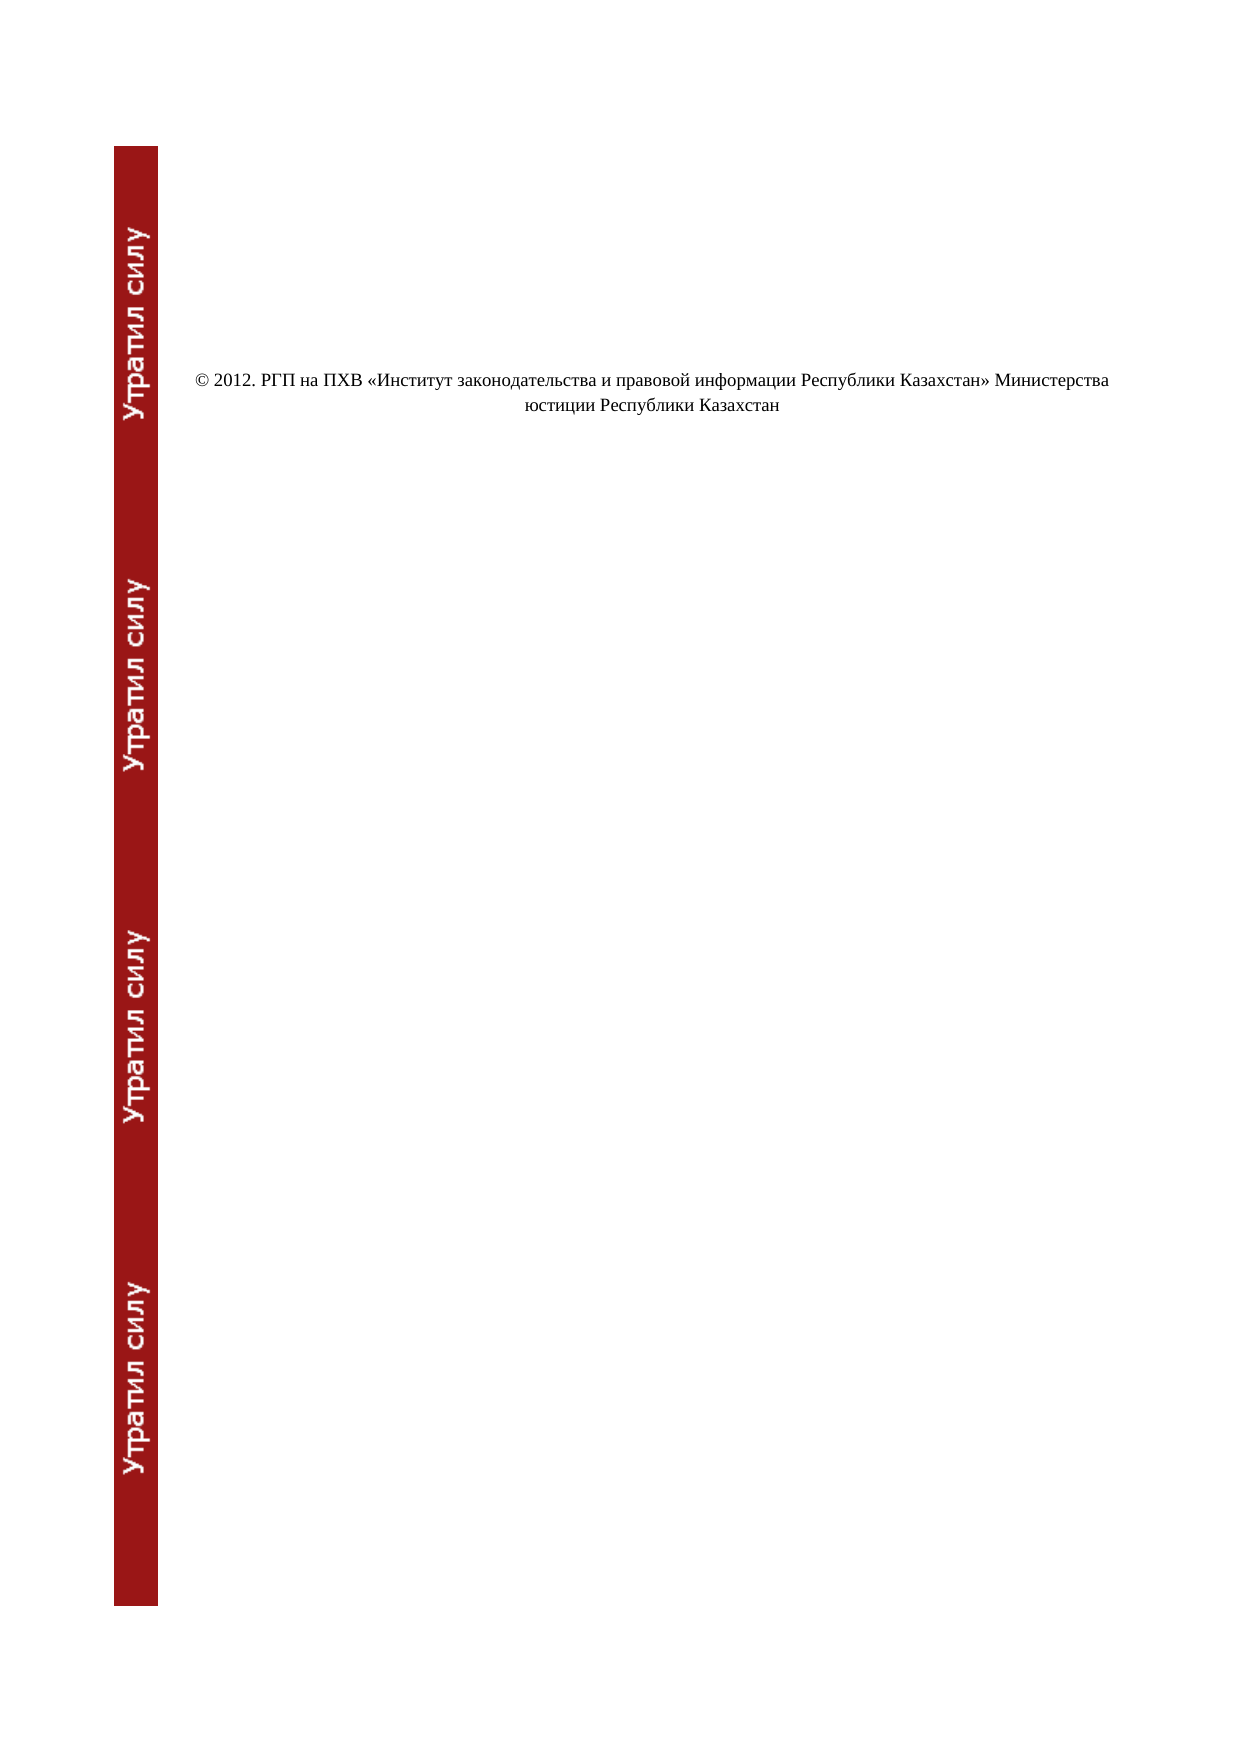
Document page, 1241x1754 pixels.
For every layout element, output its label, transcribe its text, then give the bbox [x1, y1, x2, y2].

picture [114, 416, 158, 1606]
text © 2012. РГП на ПХВ «Институт законодательства и правовой информации Республики Казахстан» Министерства юстиции Республики Казахстан [112, 369, 1128, 416]
picture [114, 146, 158, 369]
